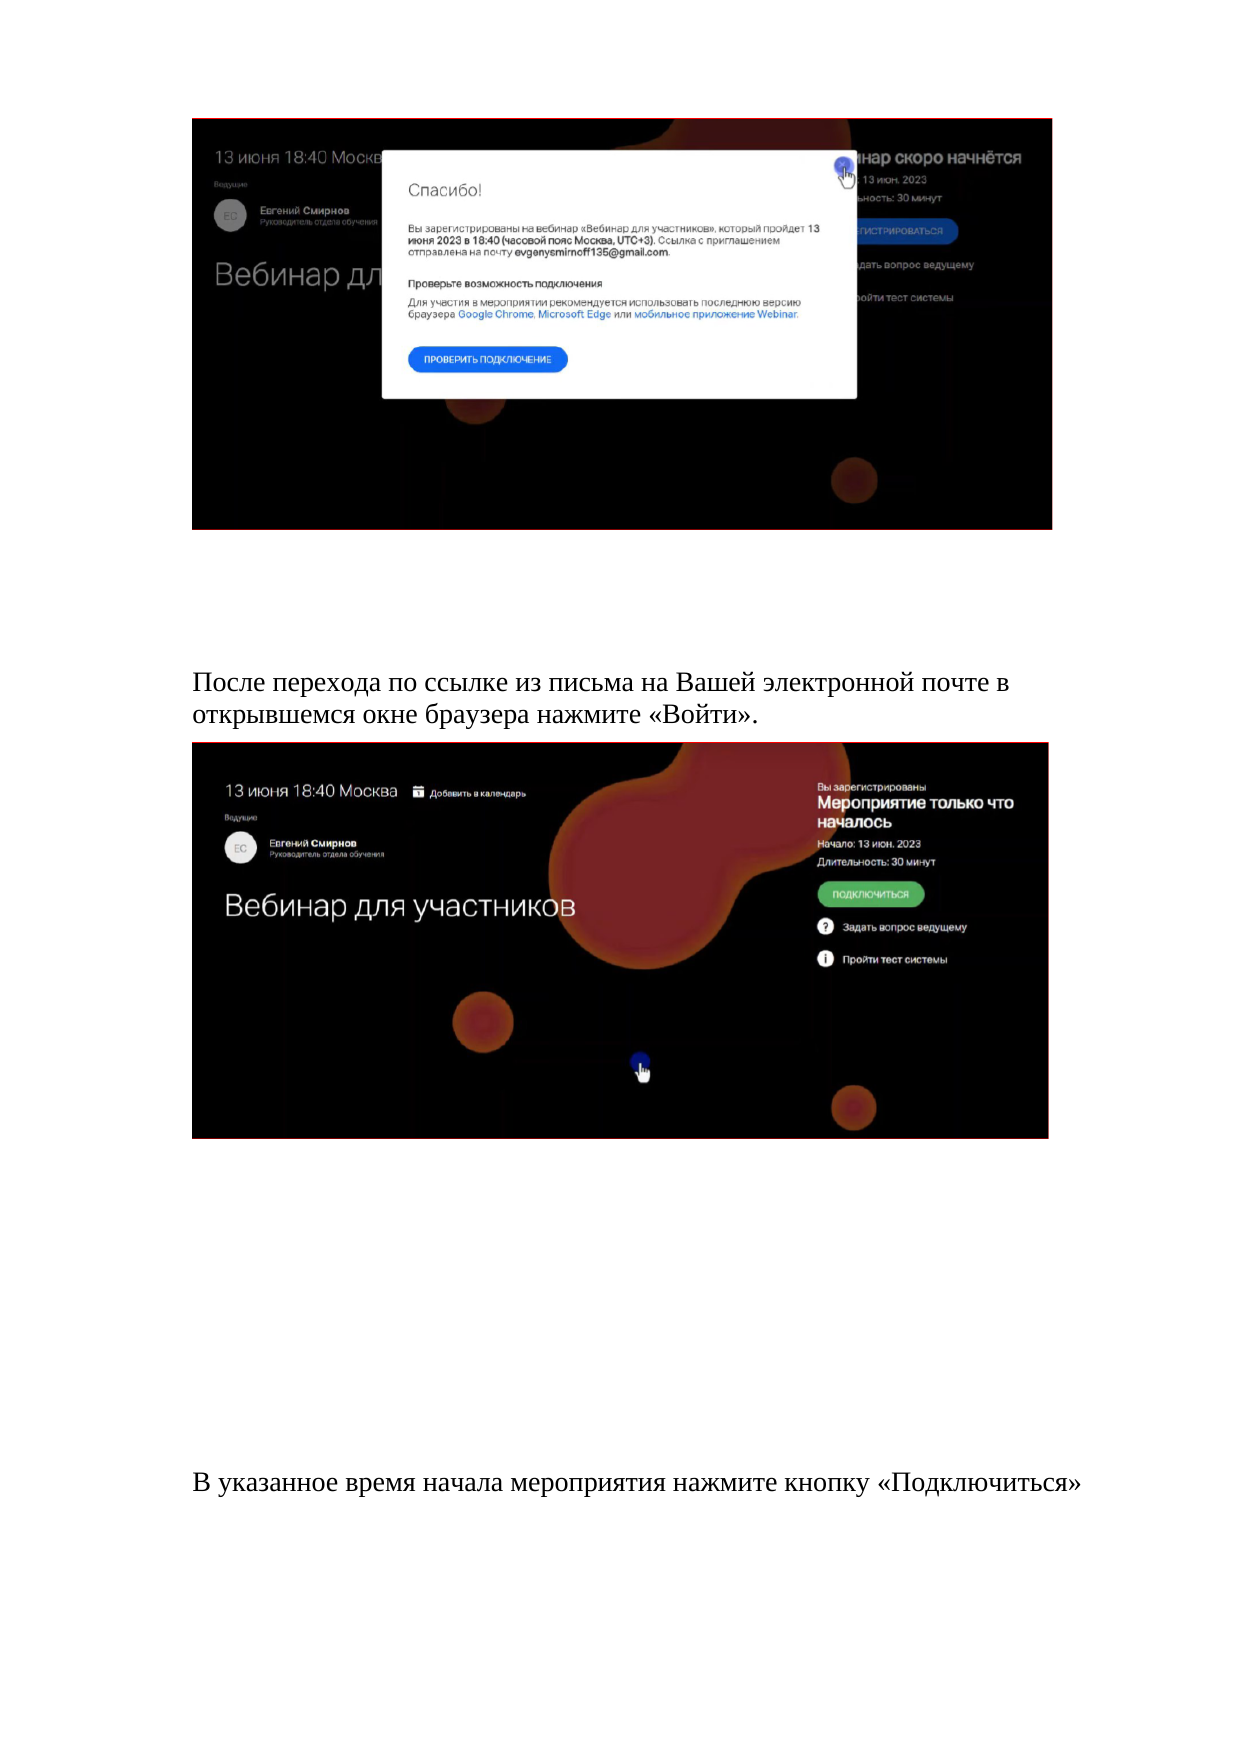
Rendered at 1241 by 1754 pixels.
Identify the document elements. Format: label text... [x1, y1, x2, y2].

picture [192, 742, 1049, 1139]
picture [192, 118, 1053, 530]
text В указанное время начала мероприятия нажмите кнопку «Подключиться» [118, 1465, 1181, 1497]
text После перехода по ссылке из письма на Вашей электронной почте в открывшемся окне браузера нажмите «Войти». [192, 665, 1181, 730]
